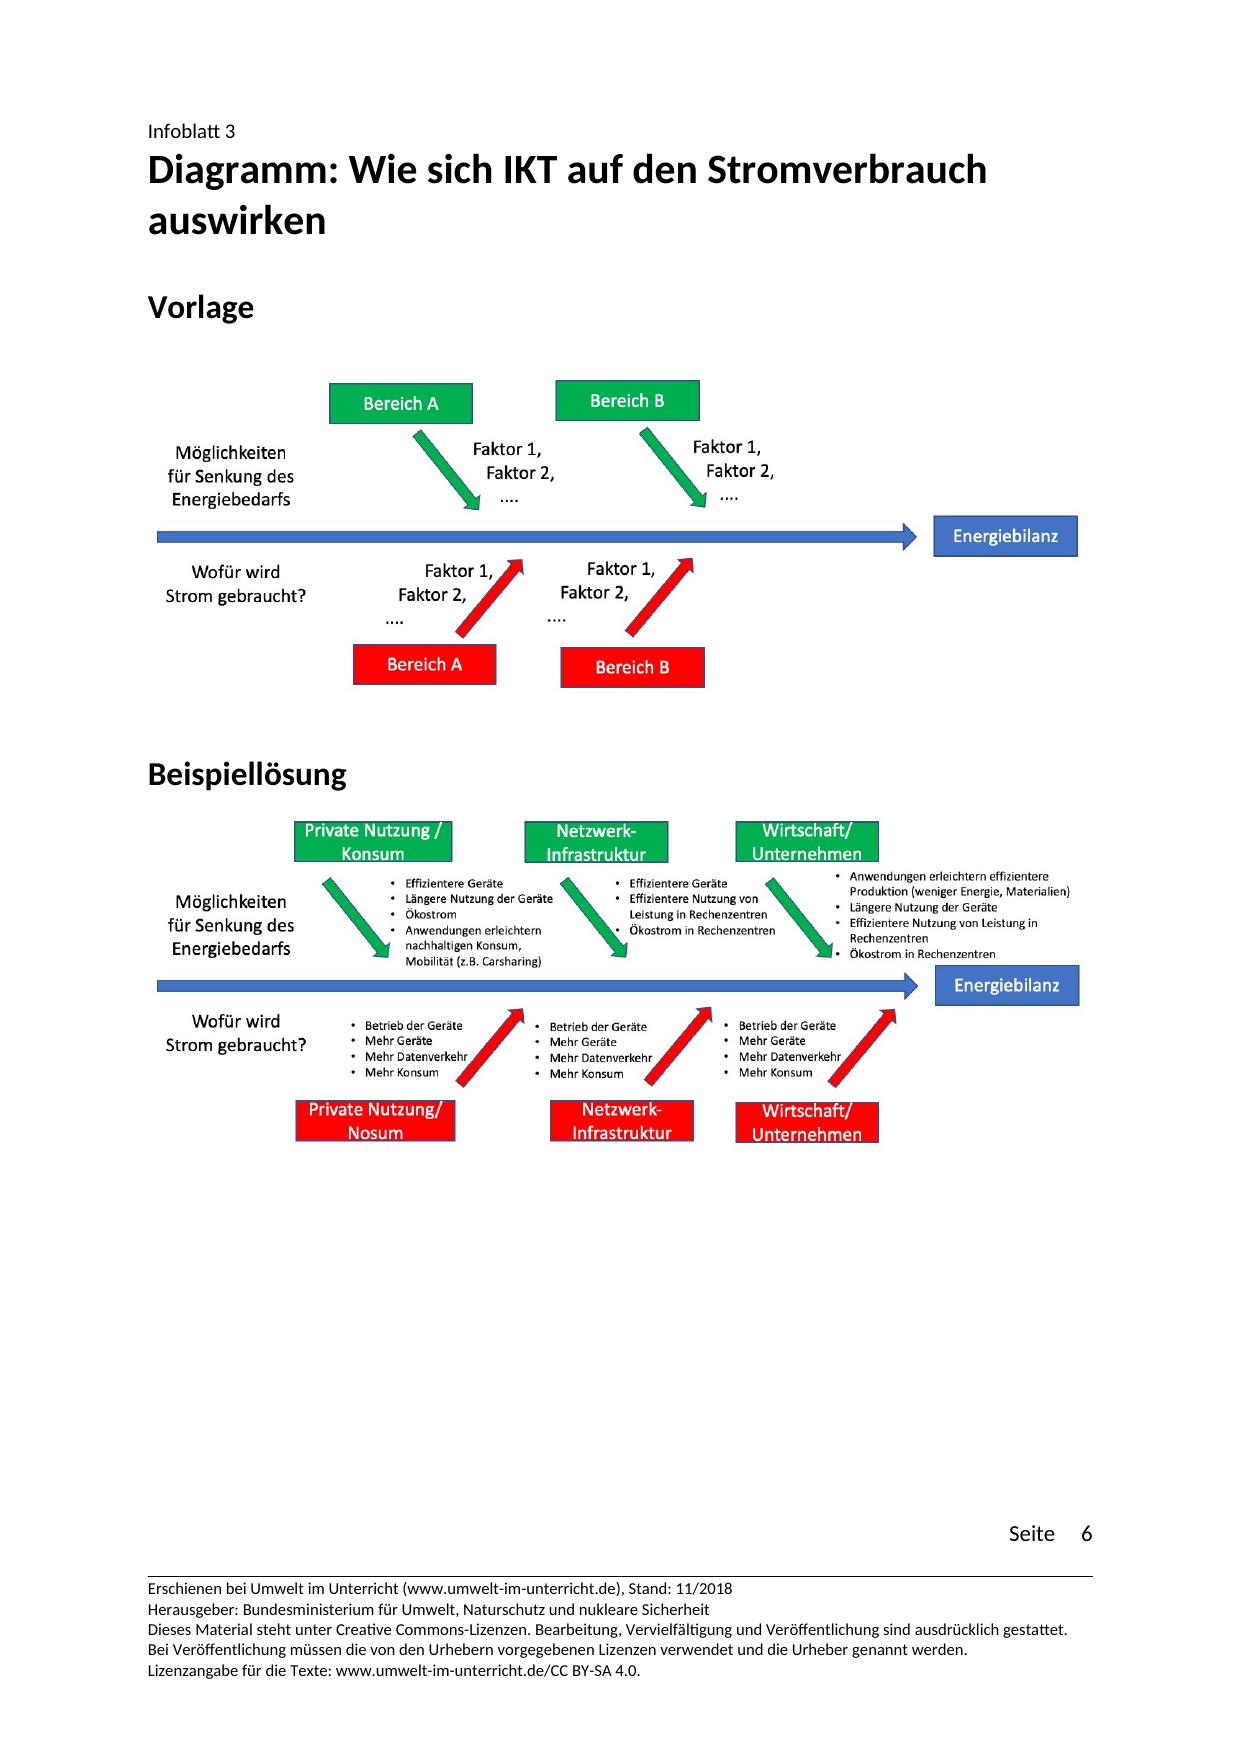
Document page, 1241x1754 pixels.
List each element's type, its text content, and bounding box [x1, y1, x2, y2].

subtitle Vorlage [148, 286, 1093, 326]
text Infoblatt 3 [148, 118, 1093, 143]
subtitle Diagramm: Wie sich IKT auf den Stromverbrauch auswirken [148, 143, 1093, 245]
picture [147, 805, 1092, 1162]
subtitle Beispiellösung [148, 752, 1093, 793]
picture [147, 338, 1092, 712]
